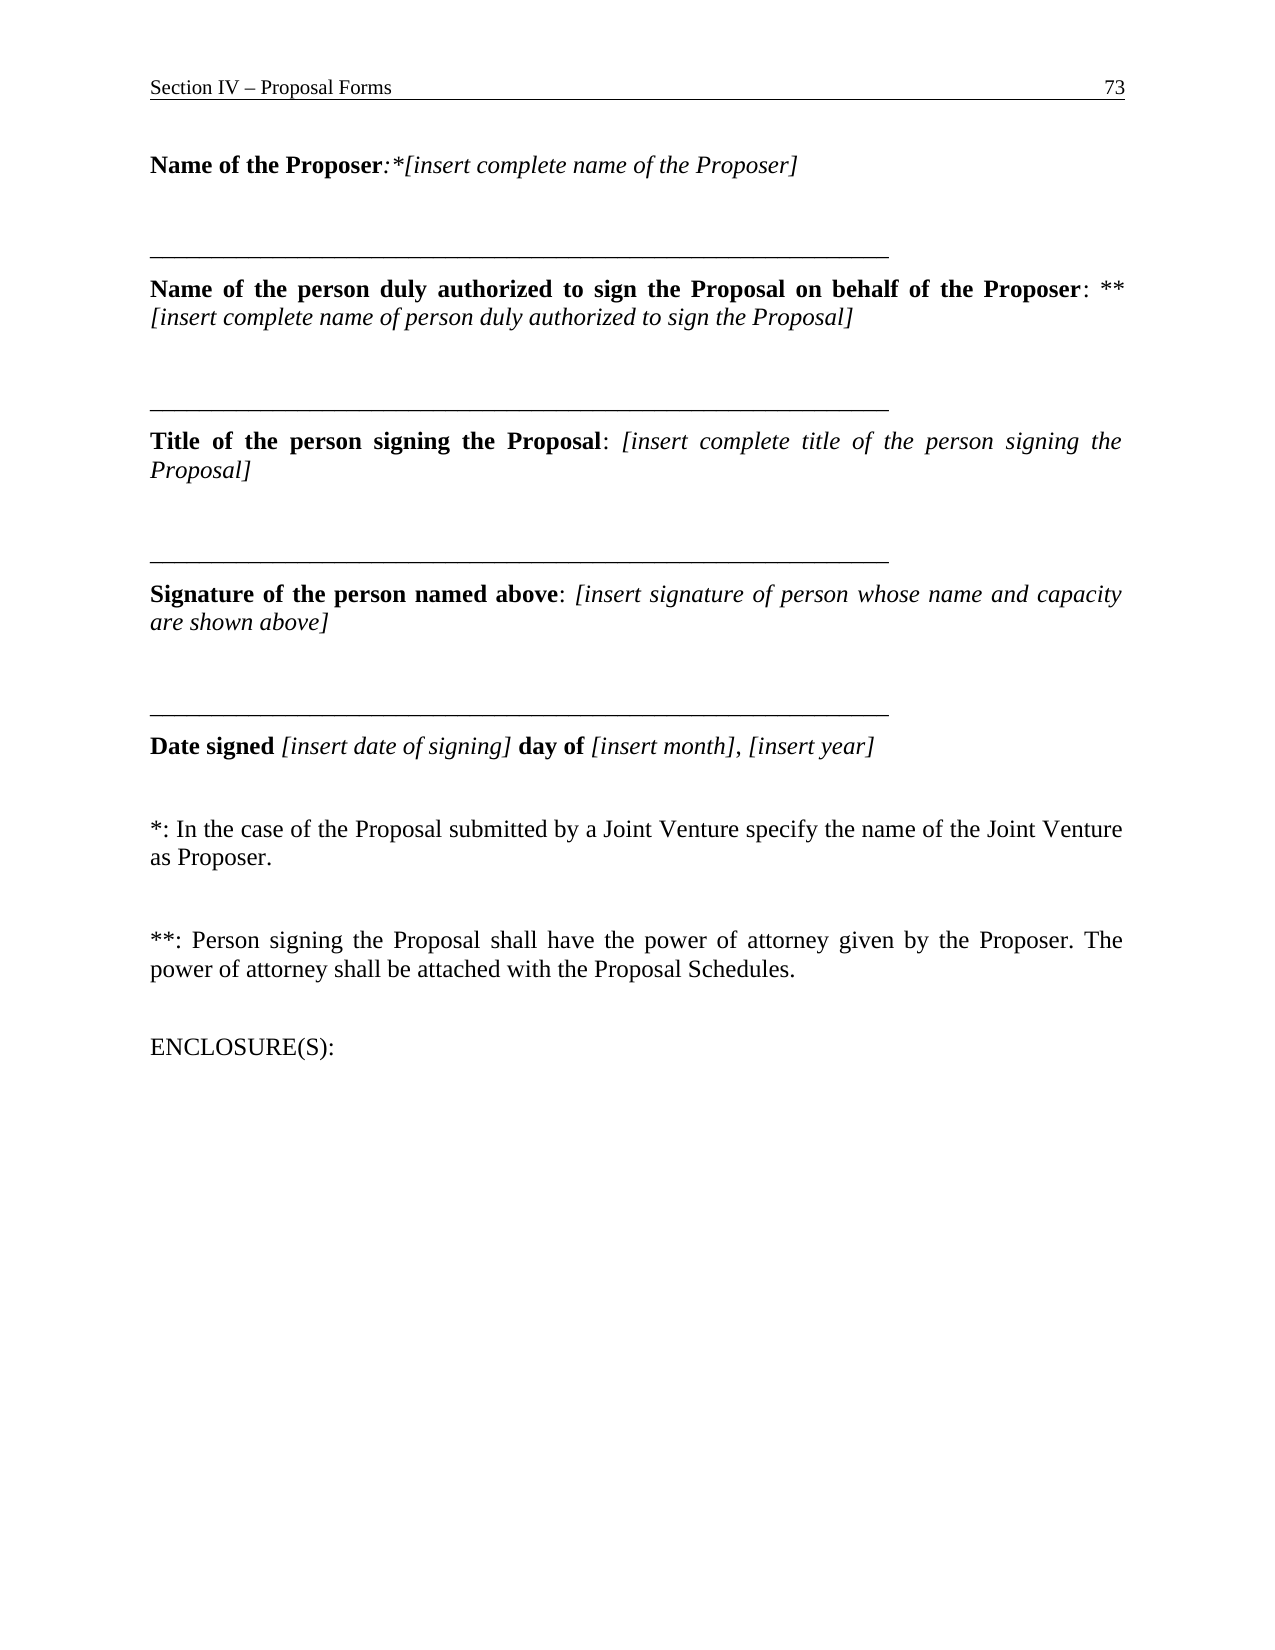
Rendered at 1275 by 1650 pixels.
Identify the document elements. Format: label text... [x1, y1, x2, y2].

text **: Person signing the Proposal shall have the power of attorney given by the Proposer. The power of attorney shall be attached with the Proposal Schedules. [150, 925, 1125, 982]
text ENCLOSURE(S): [150, 1032, 1125, 1060]
text *: In the case of the Proposal submitted by a Joint Venture specify the name of the Joint Venture as Proposer. [150, 814, 1125, 871]
text Date signed [insert date of signing] day of [insert month], [insert year] [150, 731, 1125, 760]
text Name of the person duly authorized to sign the Proposal on behalf of the Proposer: ** [insert complete name of person duly authorized to sign the Proposal] [150, 274, 1125, 331]
text Signature of the person named above: [insert signature of person whose name and capacity are shown above] [150, 579, 1125, 636]
text Name of the Proposer:*[insert complete name of the Proposer] [150, 150, 1125, 179]
text Title of the person signing the Proposal: [insert complete title of the person signing the Proposal] [150, 426, 1125, 484]
